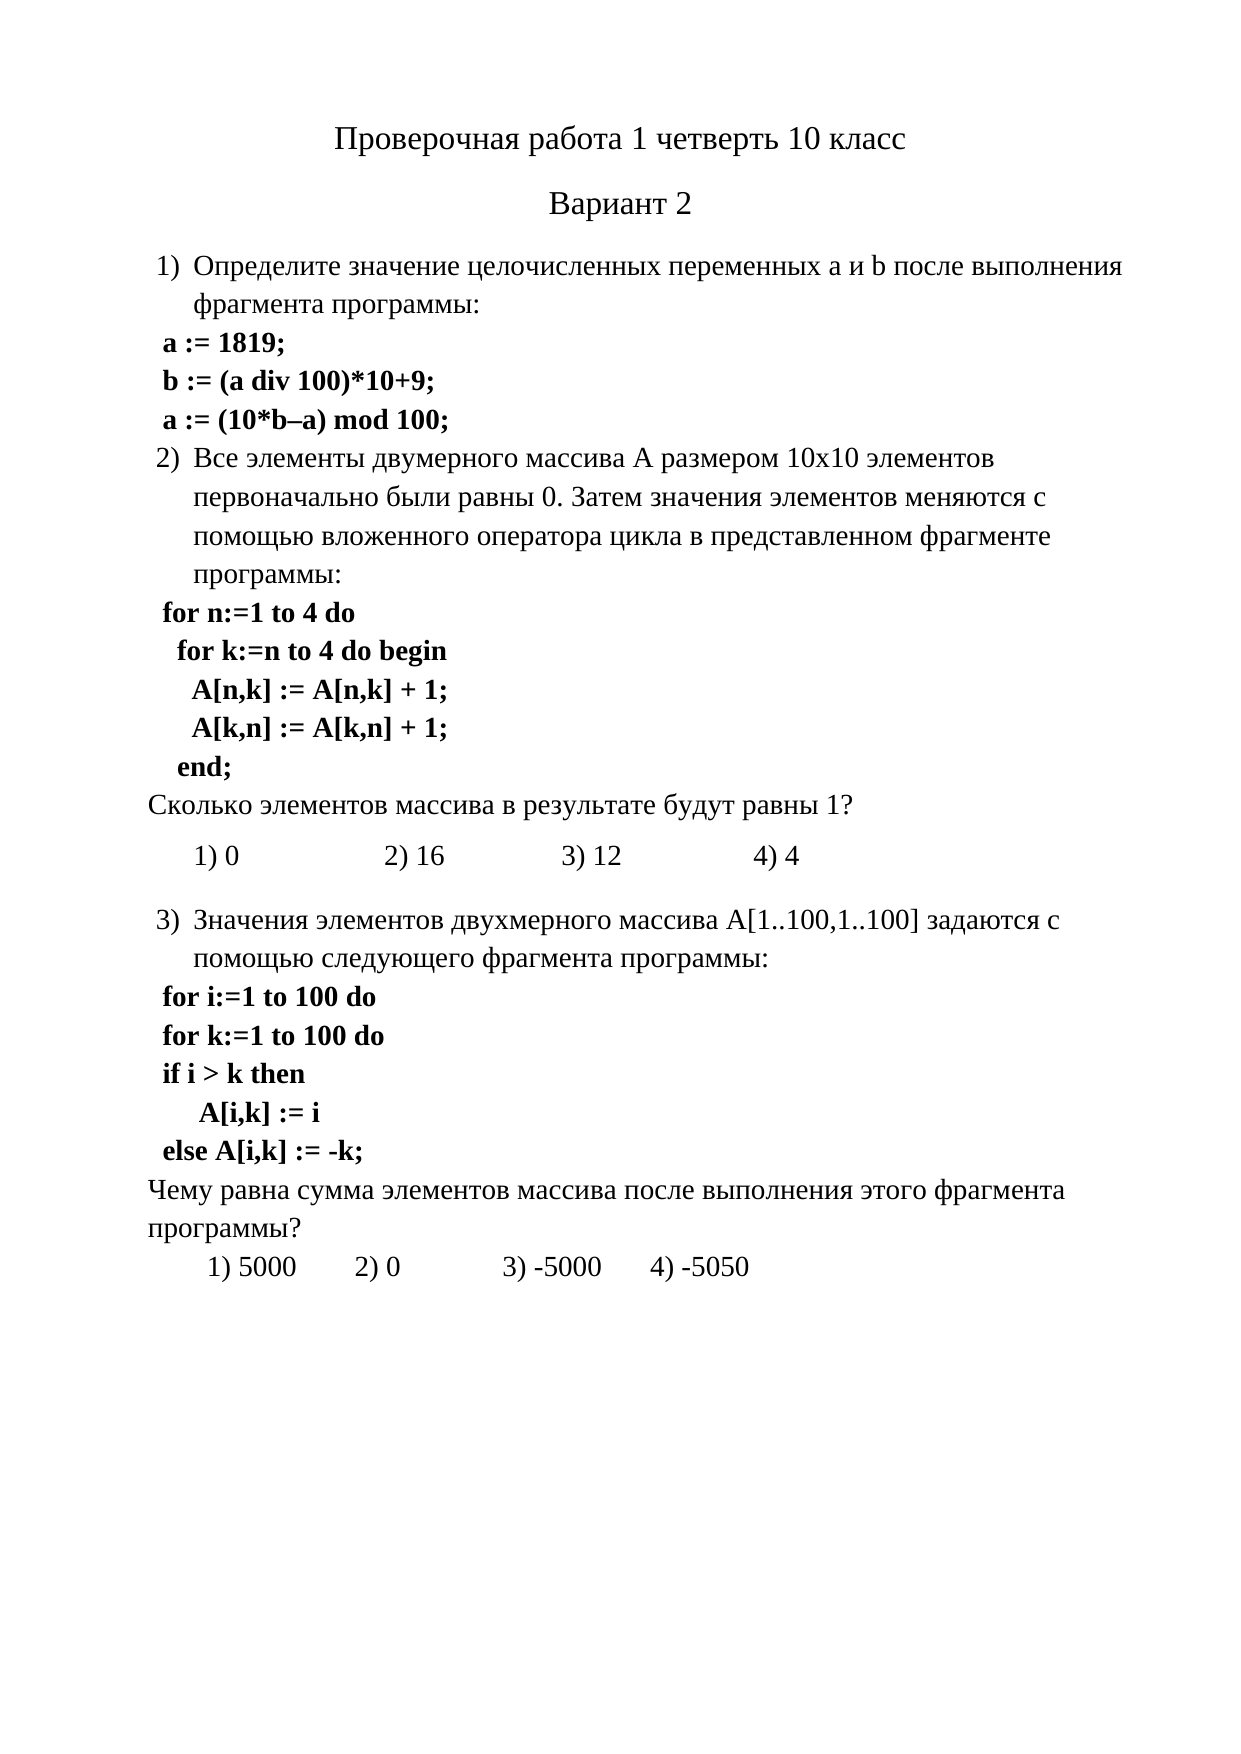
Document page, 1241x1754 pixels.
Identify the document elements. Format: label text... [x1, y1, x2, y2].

list A[i,k] := i [162, 1095, 1152, 1128]
list else A[i,k] := -k; [162, 1133, 1152, 1167]
list A[n,k] := A[n,k] + 1; [162, 672, 1152, 705]
text Чему равна сумма элементов массива после выполнения этого фрагмента программы? [148, 1172, 1157, 1244]
list for n:=1 to 4 do [162, 595, 1152, 628]
text 1) 5000 2) 0 3) -5000 4) -5050 [148, 1249, 1152, 1282]
list a := 1819; [162, 325, 1152, 358]
list end; [162, 749, 1152, 782]
list A[k,n] := A[k,n] + 1; [162, 710, 1152, 744]
list a := (10*b–a) mod 100; [162, 402, 1152, 436]
text 1) 0 2) 16 3) 12 4) 4 [193, 838, 1152, 872]
list Все элементы двумерного массива A размером 10х10 элементов первоначально были равны 0. Затем значения элементов меняются с помощью вложенного оператора цикла в представленном фрагменте программы: [156, 441, 1152, 590]
list if i > k then [162, 1056, 1152, 1090]
list Определите значение целочисленных переменных a и b после выполнения фрагмента программы: [156, 248, 1152, 320]
list for k:=1 to 100 do [162, 1018, 1152, 1051]
list for i:=1 to 100 do [162, 979, 1152, 1013]
text Проверочная работа 1 четверть 10 класс [88, 118, 1152, 156]
list Значения элементов двухмерного массива A[1..100,1..100] задаются с помощью следующего фрагмента программы: [156, 902, 1152, 974]
text Сколько элементов массива в результате будут равны 1? [148, 787, 1157, 821]
list for k:=n to 4 do begin [162, 633, 1152, 667]
list b := (a div 100)*10+9; [162, 363, 1152, 397]
text Вариант 2 [88, 183, 1152, 221]
